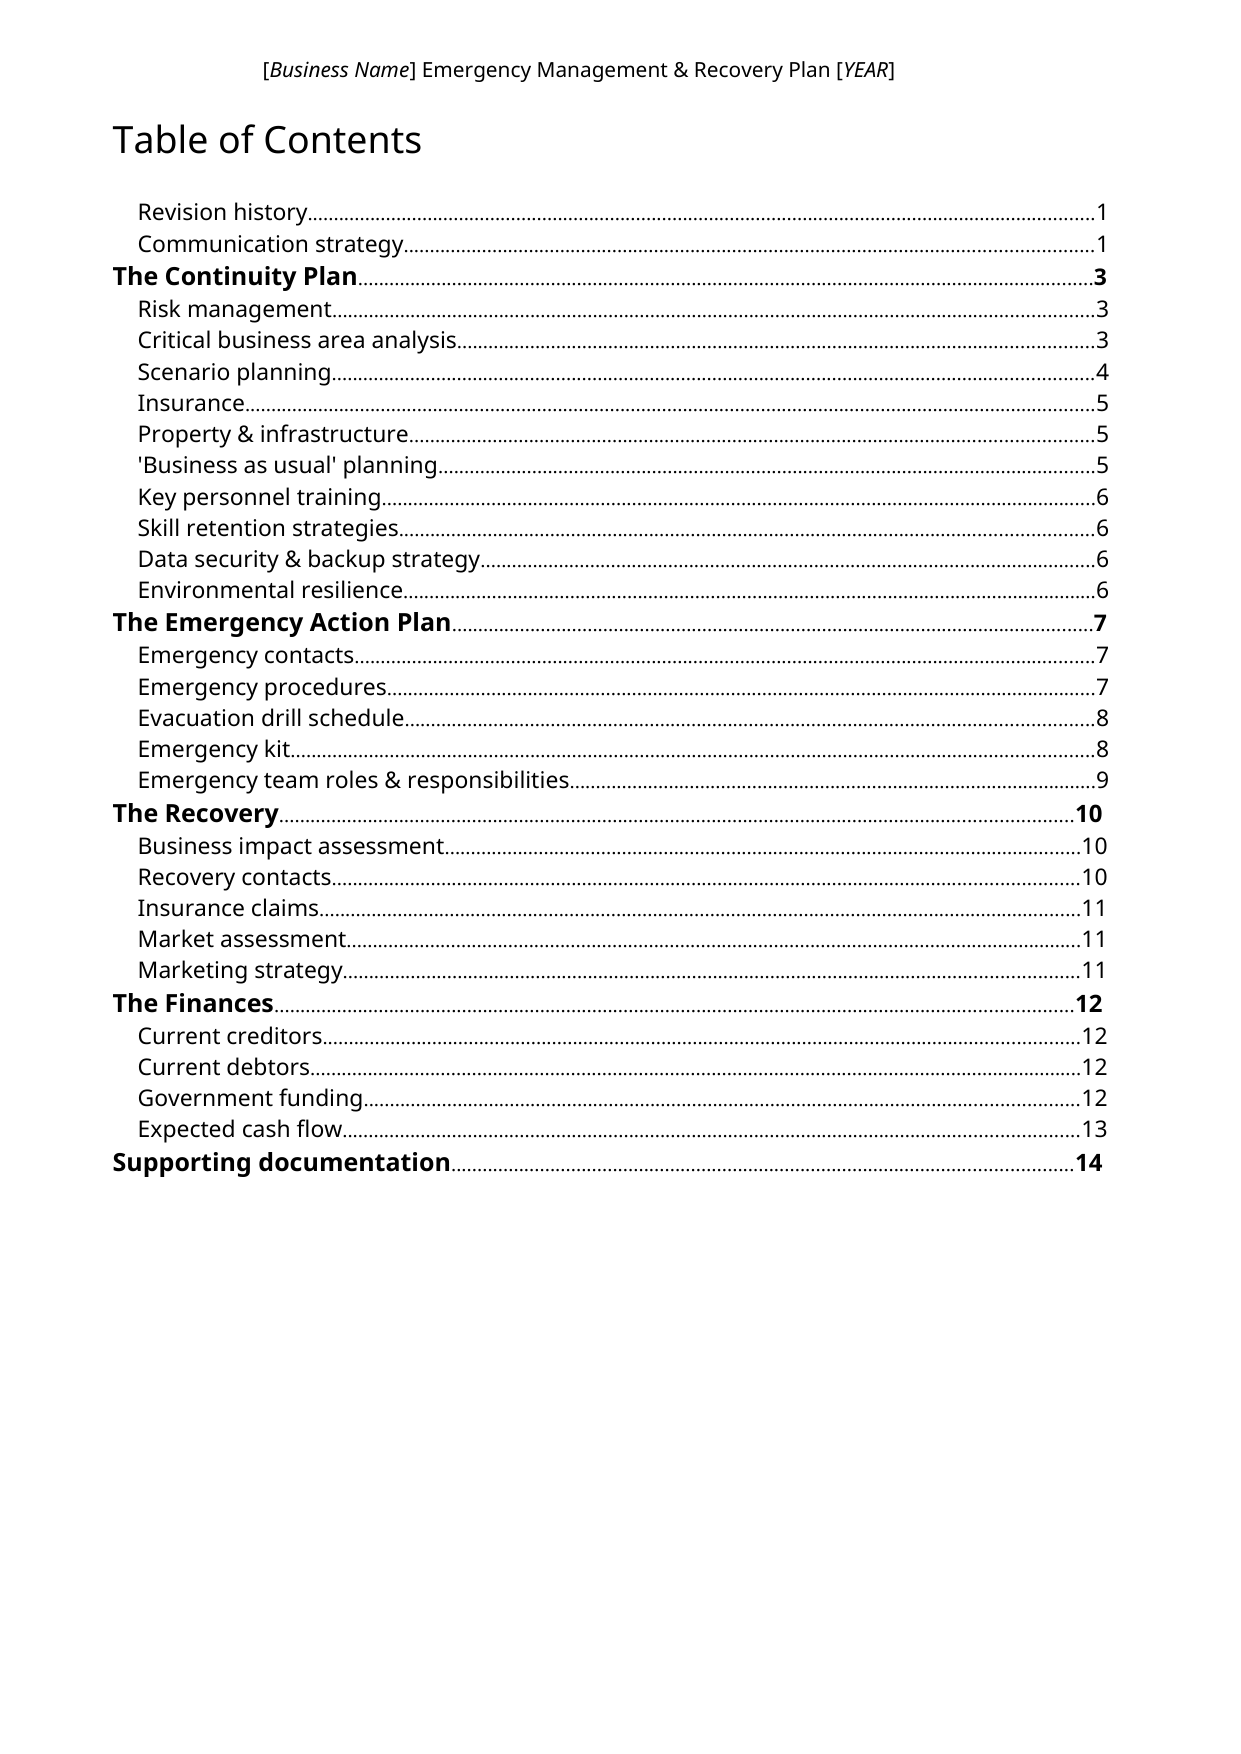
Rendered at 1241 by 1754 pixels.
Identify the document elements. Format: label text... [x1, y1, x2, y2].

text Emergency contacts 7 [137, 639, 1113, 671]
text Expected cash flow 13 [137, 1113, 1113, 1144]
text Communication strategy 1 [137, 228, 1113, 259]
text Emergency team roles & responsibilities 9 [137, 764, 1113, 795]
text Marketing strategy 11 [137, 954, 1113, 985]
text Emergency kit 8 [137, 733, 1113, 764]
text Table of Contents [112, 113, 1113, 164]
text [Business Name] Emergency Management & Recovery Plan [YEAR] [262, 55, 1113, 83]
text Skill retention strategies 6 [137, 512, 1113, 543]
text Supporting documentation 14 [112, 1144, 1113, 1178]
text Critical business area analysis 3 [137, 324, 1113, 356]
text Scenario planning 4 [137, 356, 1113, 387]
text Recovery contacts 10 [137, 861, 1113, 892]
text The Continuity Plan 3 [112, 259, 1113, 293]
text Property & infrastructure 5 [137, 418, 1113, 449]
text Emergency procedures 7 [137, 671, 1113, 702]
text 'Business as usual' planning 5 [137, 449, 1113, 481]
text Insurance 5 [137, 387, 1113, 418]
text Risk management 3 [137, 293, 1113, 324]
text Market assessment 11 [137, 923, 1113, 954]
text The Recovery 10 [112, 796, 1113, 829]
text The Emergency Action Plan 7 [112, 605, 1113, 639]
text Current debtors 12 [137, 1051, 1113, 1082]
text Business impact assessment 10 [137, 829, 1113, 861]
text Key personnel training 6 [137, 481, 1113, 512]
text Insurance claims 11 [137, 892, 1113, 923]
text Current creditors 12 [137, 1019, 1113, 1051]
text Data security & backup strategy 6 [137, 543, 1113, 574]
text The Finances 12 [112, 985, 1113, 1019]
text Government funding 12 [137, 1082, 1113, 1113]
text Evacuation drill schedule 8 [137, 702, 1113, 733]
text Environmental resilience 6 [137, 574, 1113, 605]
text Revision history 1 [137, 196, 1113, 227]
